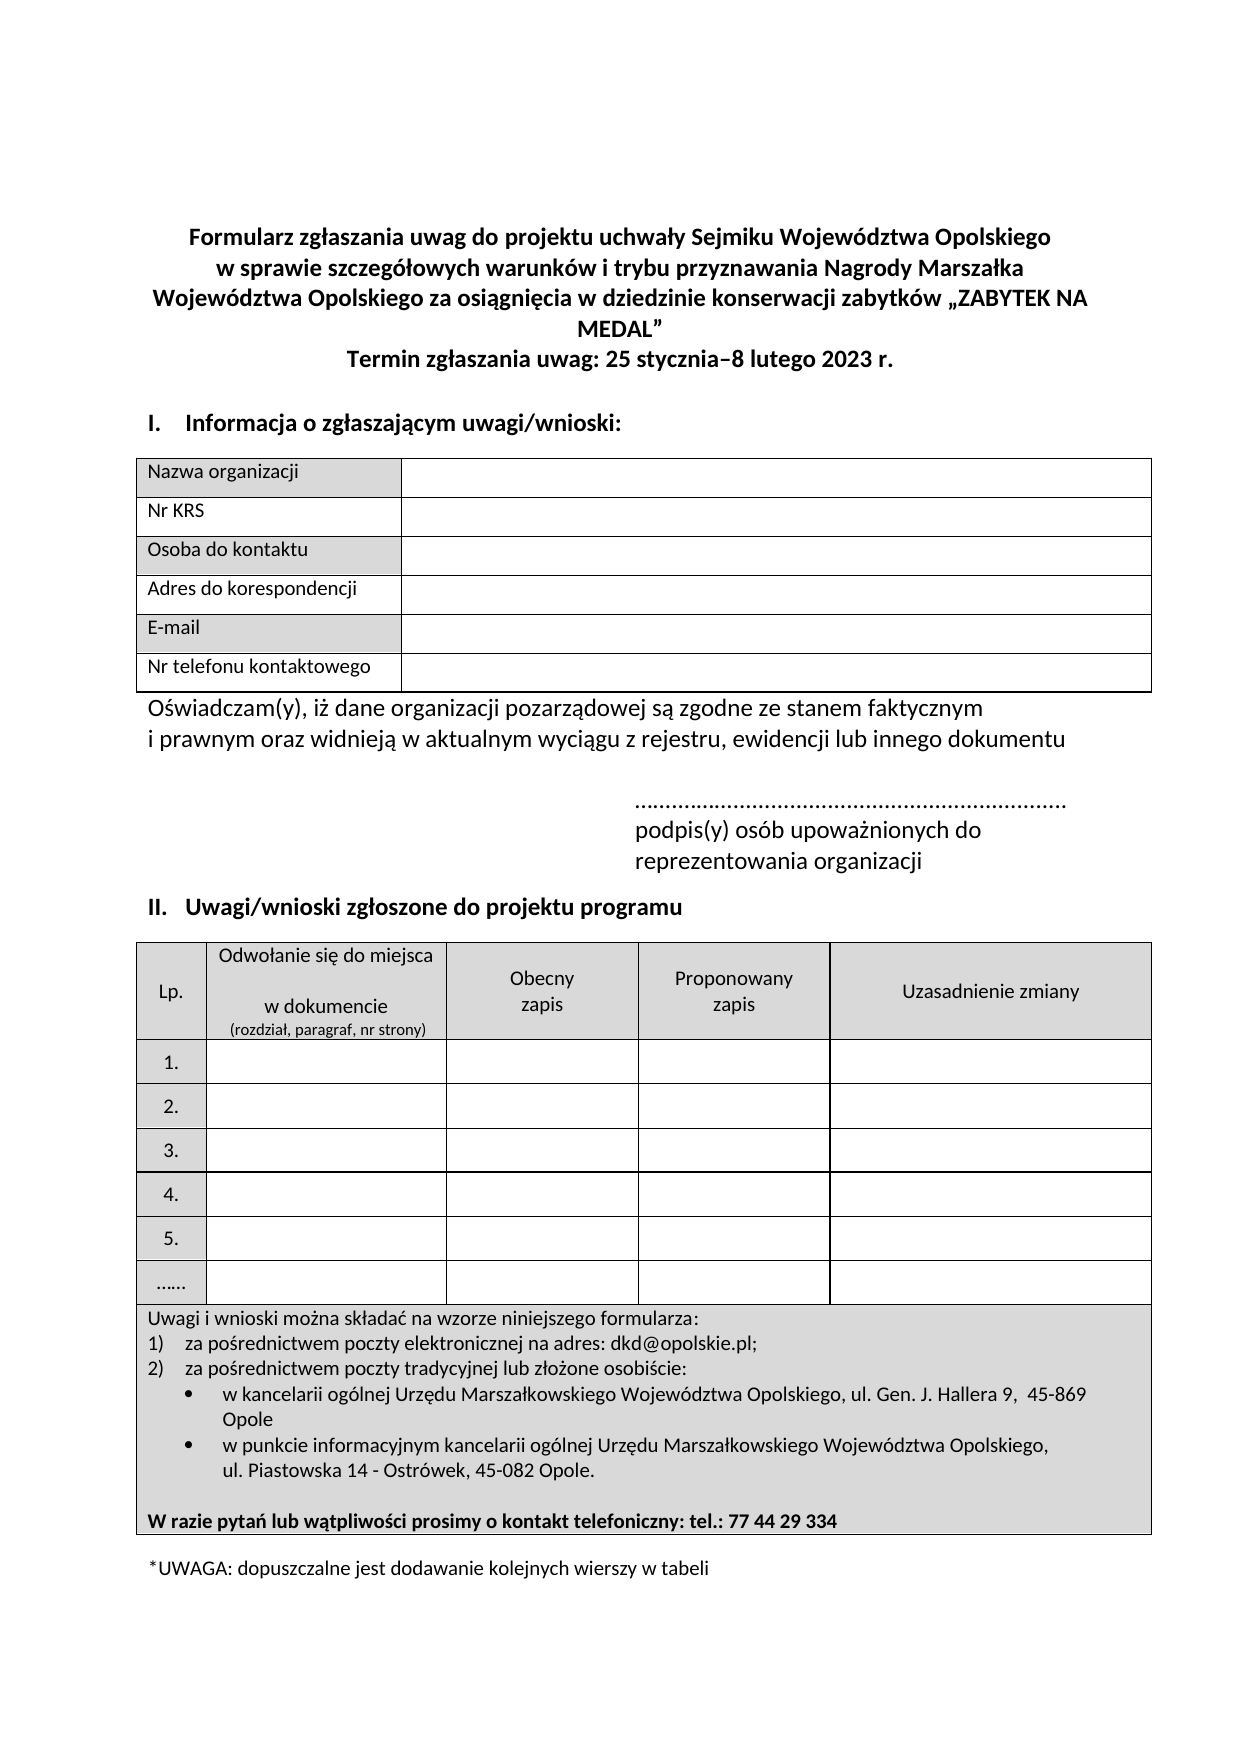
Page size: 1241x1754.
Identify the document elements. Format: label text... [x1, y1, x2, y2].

table_cell [447, 1217, 638, 1259]
table_cell [402, 498, 1151, 536]
table_cell [402, 537, 1151, 574]
table_cell …… [137, 1261, 206, 1304]
table_cell [639, 1217, 829, 1259]
text podpis(y) osób upoważnionych do reprezentowania organizacji [635, 814, 1092, 876]
table_cell 5. [137, 1217, 206, 1259]
table_cell [207, 1261, 446, 1304]
table_cell [831, 1261, 1151, 1304]
table_cell [402, 654, 1151, 691]
table_header Proponowany zapis [639, 943, 829, 1039]
table_cell Uwagi i wnioski można składać na wzorze niniejszego formularza: za pośrednictwem poczty elektronicznej na adres: dkd@opolskie.pl; za pośrednictwem poczty tradycyjnej lub złożone osobiście: w kancelarii ogólnej Urzędu Marszałkowskiego Województwa Opolskiego, ul. Gen. J. Hallera 9, 45-869 Opole w punkcie informacyjnym kancelarii ogólnej Urzędu Marszałkowskiego Województwa Opolskiego, ul. Piastowska 14 - Ostrówek, 45-082 Opole. W razie pytań lub wątpliwości prosimy o kontakt telefoniczny: tel.: 77 44 29 334 [137, 1305, 1151, 1533]
table_cell [447, 1040, 638, 1083]
table_header Uzasadnienie zmiany [831, 943, 1151, 1039]
table_cell 1. [137, 1040, 206, 1083]
table_header Lp. [137, 943, 206, 1039]
table_cell [831, 1217, 1151, 1259]
table_cell [402, 615, 1151, 652]
table_cell [639, 1084, 829, 1127]
table_cell Nr telefonu kontaktowego [137, 654, 401, 691]
table_cell [639, 1040, 829, 1083]
table_cell [831, 1173, 1151, 1216]
table_header [402, 459, 1151, 497]
table_cell Adres do korespondencji [137, 576, 401, 613]
table_cell Osoba do kontaktu [137, 537, 401, 574]
table_cell [402, 576, 1151, 613]
text Formularz zgłaszania uwag do projektu uchwały Sejmiku Województwa Opolskiego w sprawie szczegółowych warunków i trybu przyznawania Nagrody Marszałka Województwa Opolskiego za osiągnięcia w dziedzinie konserwacji zabytków „ZABYTEK NA MEDAL” [148, 221, 1092, 343]
table_cell [447, 1084, 638, 1127]
text *UWAGA: dopuszczalne jest dodawanie kolejnych wierszy w tabeli [148, 1555, 1092, 1580]
text Termin zgłaszania uwag: 25 stycznia–8 lutego 2023 r. [148, 343, 1092, 374]
text Oświadczam(y), iż dane organizacji pozarządowej są zgodne ze stanem faktycznym i prawnym oraz widnieją w aktualnym wyciągu z rejestru, ewidencji lub innego dokumentu [148, 693, 1092, 753]
table_cell [207, 1173, 446, 1216]
table_cell [831, 1040, 1151, 1083]
table_cell [831, 1084, 1151, 1127]
list Uwagi/wnioski zgłoszone do projektu programu [148, 891, 1092, 921]
text ….......…........................................................ [635, 784, 1092, 814]
table_cell Nr KRS [137, 498, 401, 536]
table_cell [207, 1129, 446, 1171]
table_cell [639, 1173, 829, 1216]
table_cell [447, 1261, 638, 1304]
table_cell [207, 1084, 446, 1127]
table_cell [447, 1173, 638, 1216]
table_cell [639, 1129, 829, 1171]
table_header Obecny zapis [447, 943, 638, 1039]
table_cell [207, 1217, 446, 1259]
table_cell [207, 1040, 446, 1083]
table_cell [447, 1129, 638, 1171]
table_cell [639, 1261, 829, 1304]
table_header Nazwa organizacji [137, 459, 401, 497]
table_cell 4. [137, 1173, 206, 1216]
table_header Odwołanie się do miejsca w dokumencie (rozdział, paragraf, nr strony) [207, 943, 446, 1039]
table_cell [831, 1129, 1151, 1171]
list Informacja o zgłaszającym uwagi/wnioski: [148, 407, 1092, 437]
table_cell 3. [137, 1129, 206, 1171]
table_cell 2. [137, 1084, 206, 1127]
table_cell E-mail [137, 615, 401, 652]
